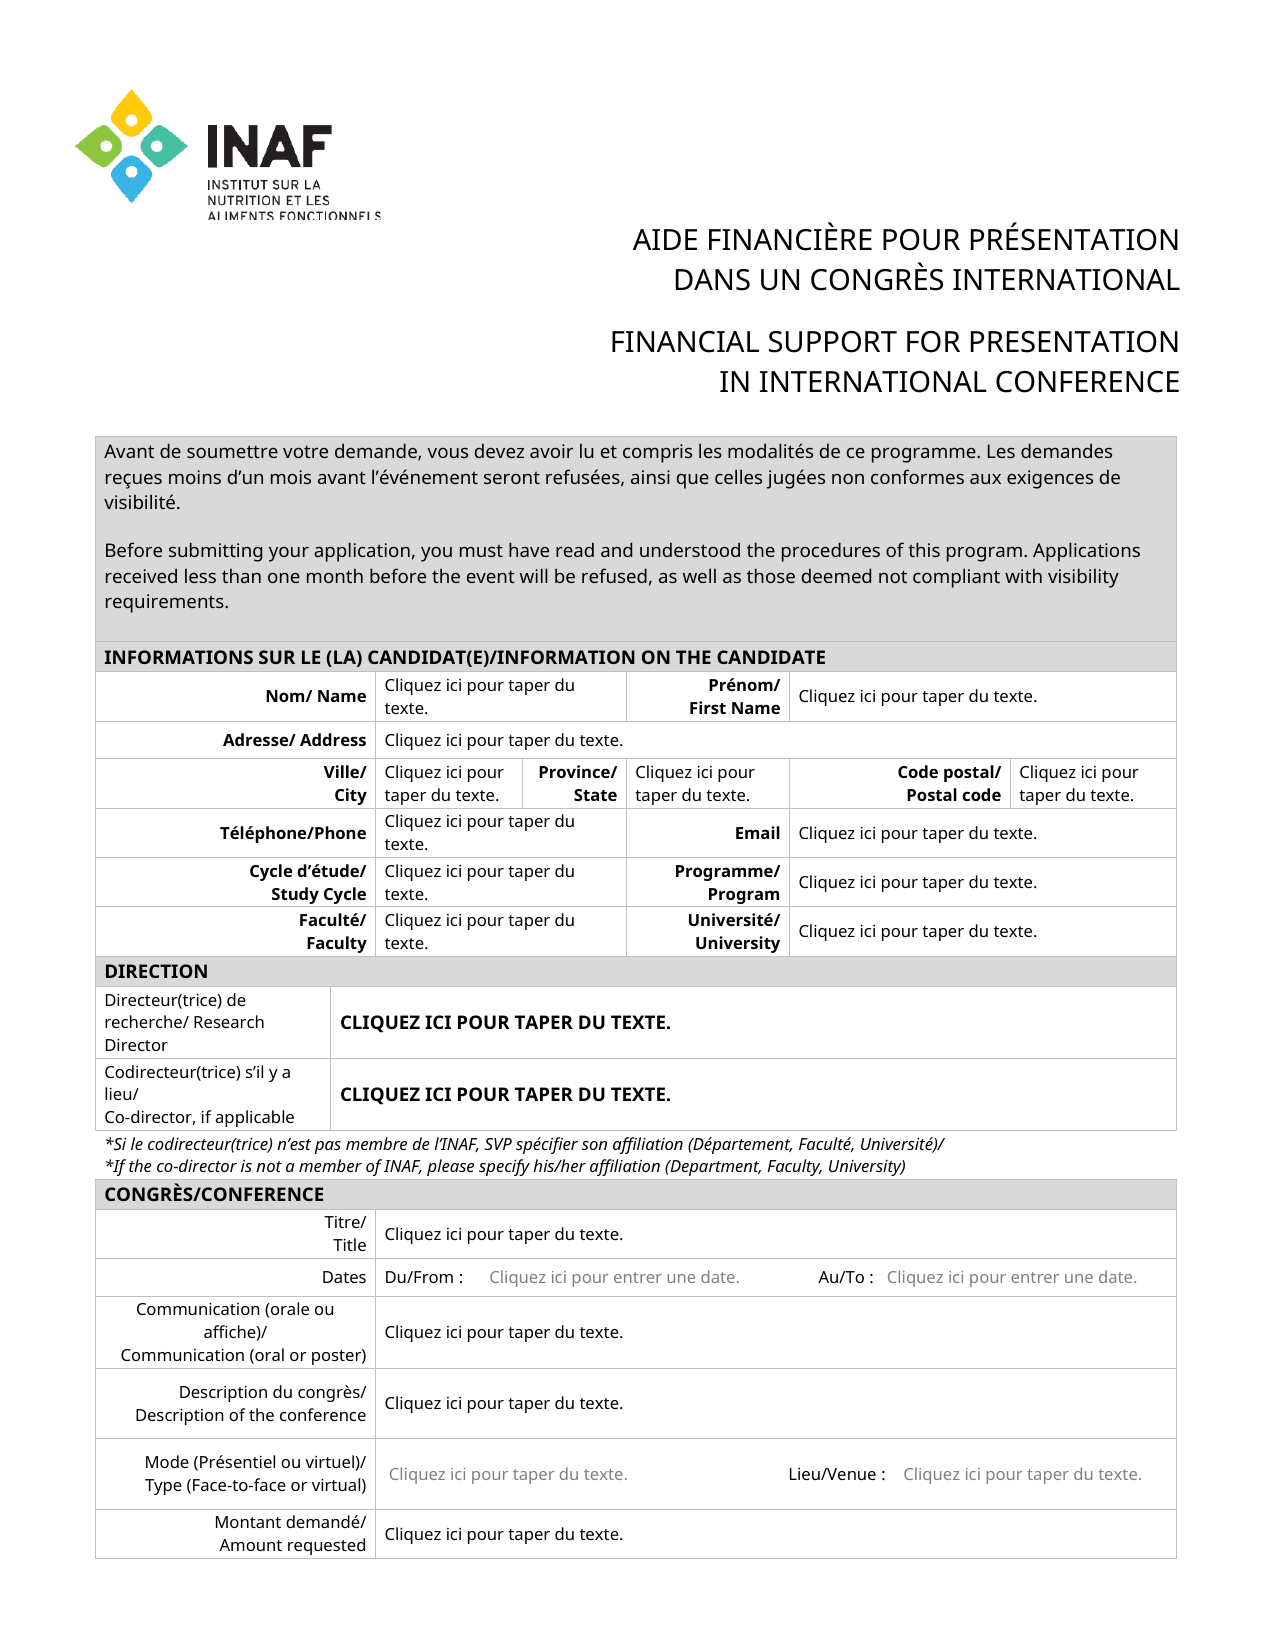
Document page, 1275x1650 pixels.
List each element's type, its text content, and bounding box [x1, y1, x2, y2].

table_cell Université/ University [627, 907, 789, 956]
table_cell *Si le codirecteur(trice) n’est pas membre de l’INAF, SVP spécifier son affiliation (Département, Faculté, Université)/ *If the co-director is not a member of INAF, please specify his/her affiliation (Department, Faculty, University) [95, 1131, 1177, 1179]
table_cell Adresse/ Address [96, 722, 375, 758]
table_cell Ville/ City [96, 759, 375, 807]
table_cell Description du congrès/ Description of the conference [96, 1369, 375, 1438]
table_cell Direction [96, 957, 1176, 986]
table_cell Congrès/CONFERENCE [96, 1180, 1176, 1209]
table_cell Codirecteur(trice) s’il y a lieu/ Co-director, if applicable [96, 1059, 330, 1130]
table_cell Prénom/ First Name [627, 672, 789, 721]
table_cell Mode (Présentiel ou virtuel)/ Type (Face-to-face or virtual) [96, 1439, 375, 1508]
subtitle aide financière pour présentation [122, 219, 1181, 259]
table_cell Email [627, 809, 789, 857]
table_cell Cycle d’étude/ Study Cycle [96, 858, 375, 906]
table_cell [331, 987, 1176, 1058]
table_cell Informations sur le (LA) candidat(E)/Information on the candidate [96, 642, 1176, 671]
text FINANCIAL SUPPORT FOR PRESENTATION [75, 321, 1181, 361]
table_header Avant de soumettre votre demande, vous devez avoir lu et compris les modalités de ce programme. Les demandes reçues moins d’un mois avant l’événement seront refusées, ainsi que celles jugées non conformes aux exigences de visibilité. Before submitting your application, you must have read and understood the procedures of this program. Applications received less than one month before the event will be refused, as well as those deemed not compliant with visibility requirements. [96, 437, 1176, 641]
table_cell Nom/ Name [96, 672, 375, 721]
table_cell Titre/ Title [96, 1210, 375, 1258]
subtitle dans un congrès international [121, 259, 1181, 299]
table_cell Programme/ Program [627, 858, 789, 906]
table_cell Faculté/ Faculty [96, 907, 375, 956]
table_cell Code postal/ Postal code [790, 759, 1010, 807]
table_cell [376, 672, 626, 721]
text in international CONference [75, 361, 1181, 401]
table_cell Dates [96, 1259, 375, 1296]
table_cell Province/ State [523, 759, 626, 807]
table_cell Lieu/Venue : [376, 1439, 1176, 1508]
table_cell [331, 1059, 1176, 1130]
table_cell Directeur(trice) de recherche/ Research Director [96, 987, 330, 1058]
table_cell Du/From : Au/To : [376, 1259, 1176, 1296]
table_cell [376, 759, 522, 807]
table_cell Montant demandé/ Amount requested [96, 1510, 375, 1558]
table_cell Téléphone/Phone [96, 809, 375, 857]
table_cell Communication (orale ou affiche)/ Communication (oral or poster) [96, 1297, 375, 1368]
